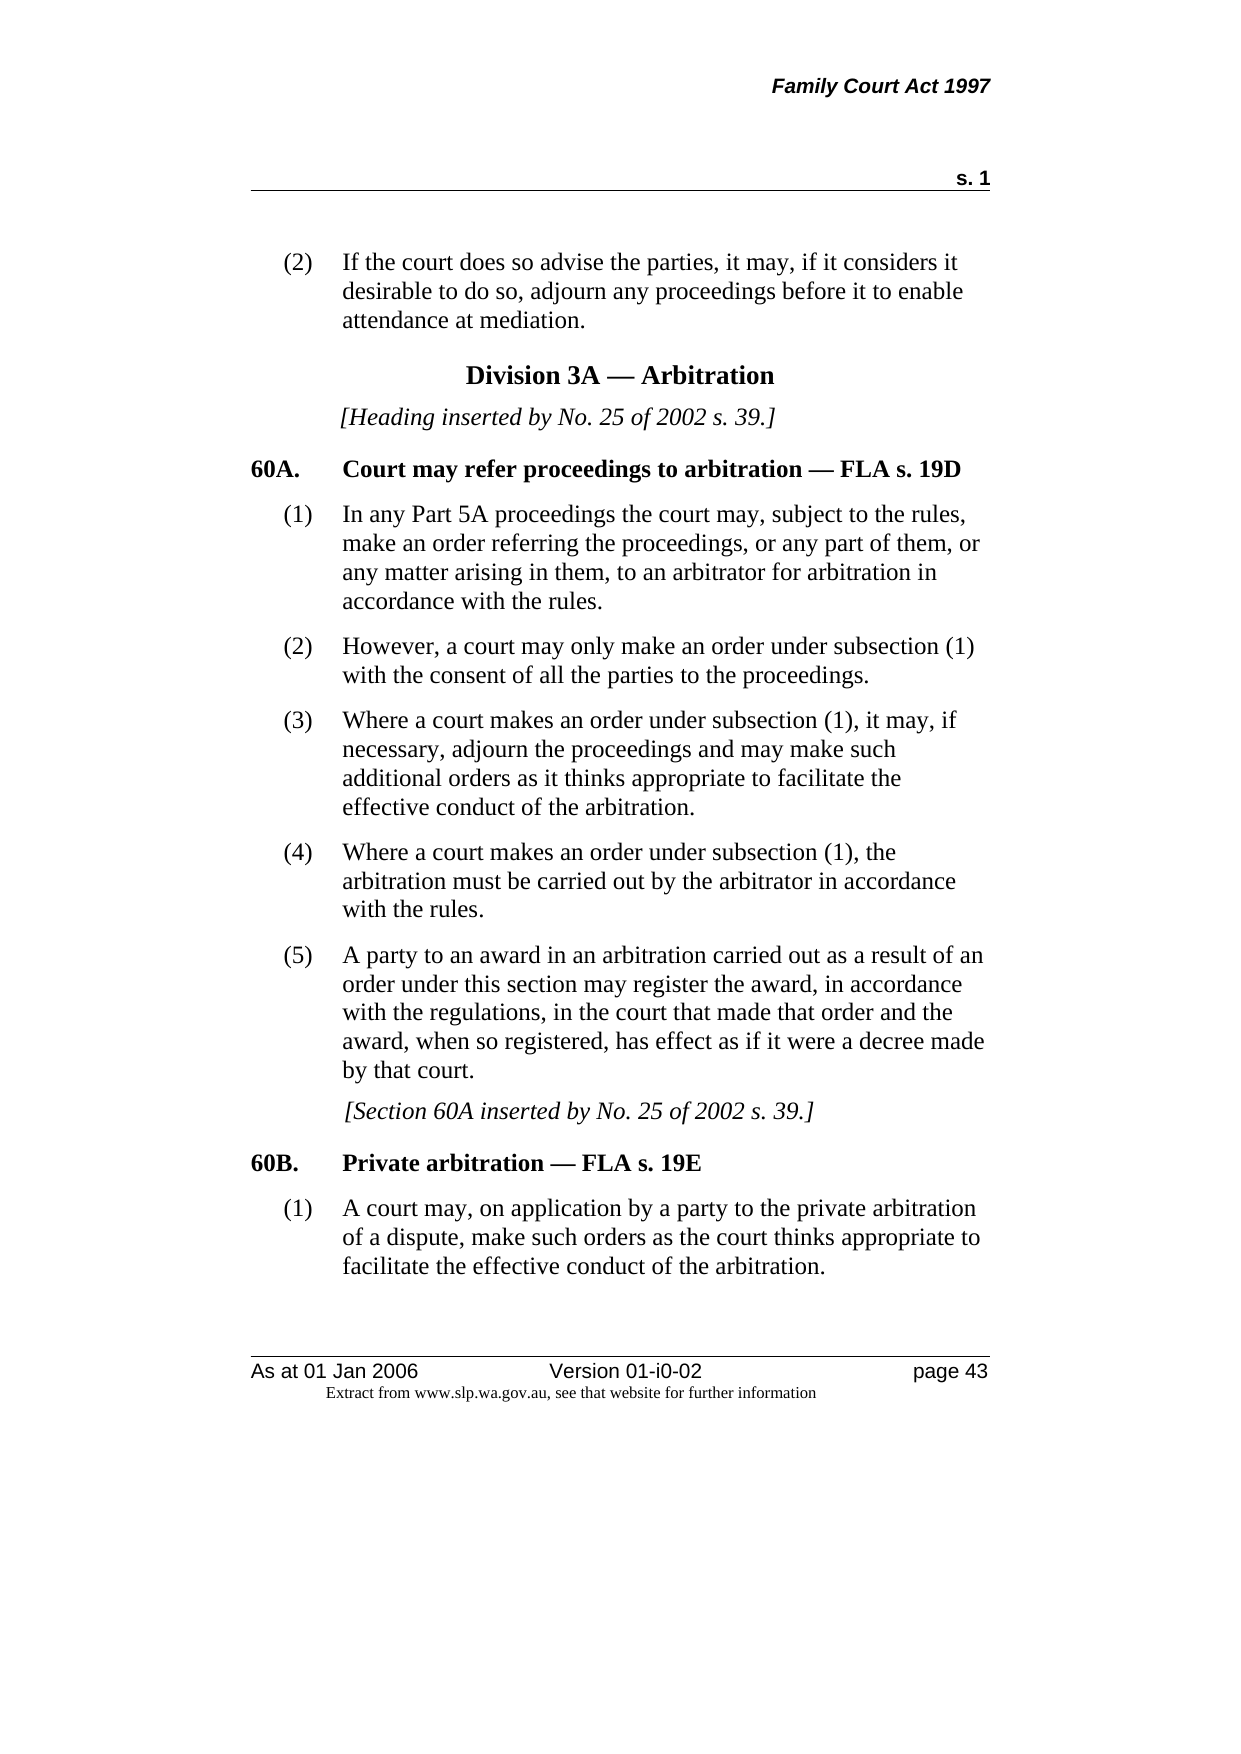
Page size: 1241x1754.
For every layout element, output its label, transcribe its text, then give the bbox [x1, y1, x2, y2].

text [Section 60A inserted by No. 25 of 2002 s. 39.] [251, 1096, 990, 1125]
text (3) Where a court makes an order under subsection (1), it may, if necessary, adjourn the proceedings and may make such additional orders as it thinks appropriate to facilitate the effective conduct of the arbitration. [251, 705, 990, 820]
text (4) Where a court makes an order under subsection (1), the arbitration must be carried out by the arbitrator in accordance with the rules. [251, 837, 990, 923]
subtitle 60A. Court may refer proceedings to arbitration — FLA s. 19D [251, 454, 990, 483]
text (1) In any Part 5A proceedings the court may, subject to the rules, make an order referring the proceedings, or any part of them, or any matter arising in them, to an arbitrator for arbitration in accordance with the rules. [251, 499, 990, 614]
text (2) However, a court may only make an order under subsection (1) with the consent of all the parties to the proceedings. [251, 631, 990, 689]
text (5) A party to an award in an arbitration carried out as a result of an order under this section may register the award, in accordance with the regulations, in the court that made that order and the award, when so registered, has effect as if it were a decree made by that court. [251, 940, 990, 1084]
text (2) If the court does so advise the parties, it may, if it considers it desirable to do so, adjourn any proceedings before it to enable attendance at mediation. [251, 247, 990, 334]
text (1) A court may, on application by a party to the private arbitration of a dispute, make such orders as the court thinks appropriate to facilitate the effective conduct of the arbitration. [251, 1193, 990, 1279]
subtitle [Heading inserted by No. 25 of 2002 s. 39.] [251, 402, 990, 431]
subtitle Division 3A — Arbitration [251, 359, 990, 390]
subtitle 60B. Private arbitration — FLA s. 19E [251, 1148, 990, 1177]
